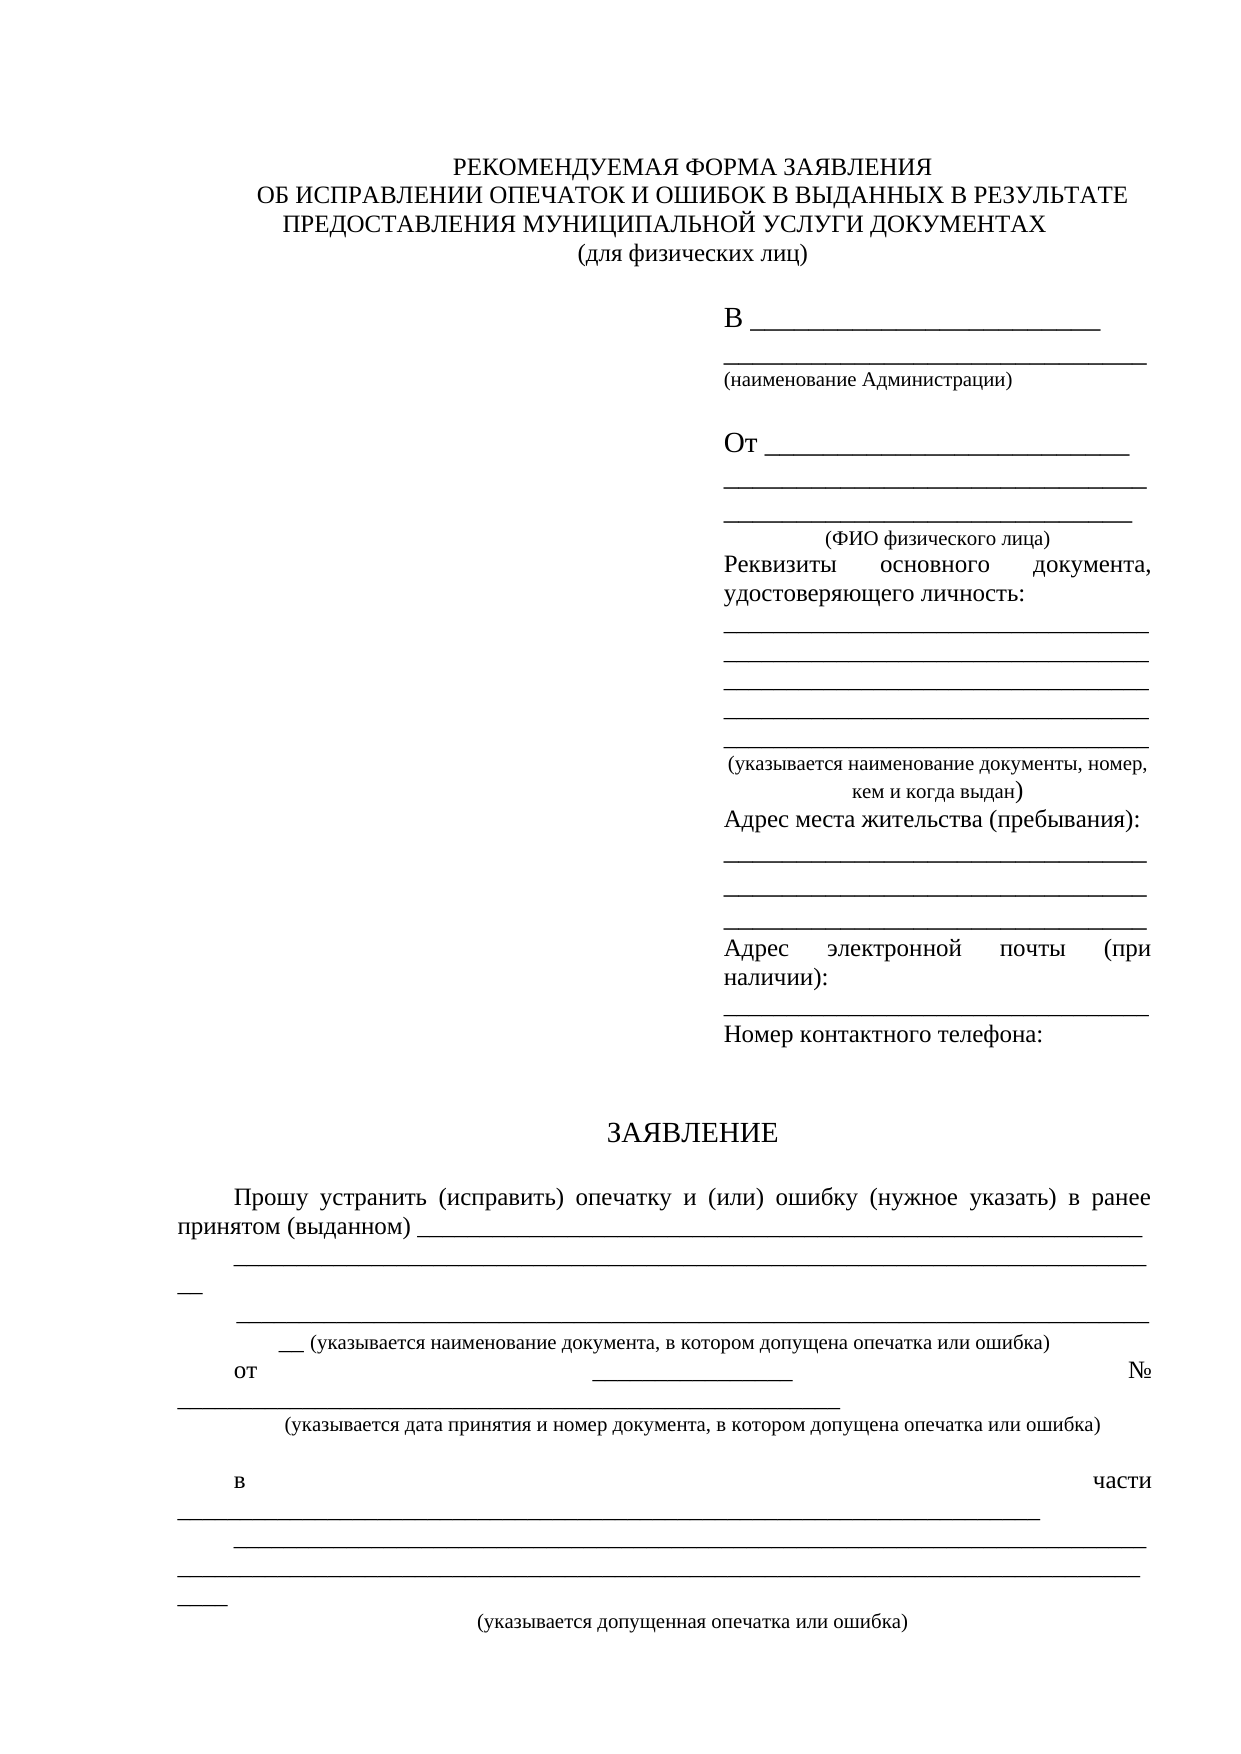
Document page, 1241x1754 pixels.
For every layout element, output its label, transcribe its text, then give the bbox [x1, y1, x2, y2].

text От _________________________ [723, 425, 1152, 458]
text РЕКОМЕНДУЕМАЯ ФОРМА ЗАЯВЛЕНИЯ [177, 152, 1152, 180]
text __________________________________________________________________________________________________________________________________________________________ [177, 1522, 1152, 1609]
text (указывается наименование документы, номер, кем и когда выдан) [723, 751, 1152, 804]
text Реквизиты основного документа, удостоверяющего личность: [723, 549, 1152, 607]
text (указывается допущенная опечатка или ошибка) [177, 1609, 1152, 1633]
text от ________________ № _____________________________________________________ [177, 1355, 1152, 1412]
text ОБ ИСПРАВЛЕНИИ ОПЕЧАТОК И ОШИБОК В ВЫДАННЫХ В РЕЗУЛЬТАТЕ ПРЕДОСТАВЛЕНИЯ МУНИЦИПАЛЬНОЙ УСЛУГИ ДОКУМЕНТАХ [177, 180, 1152, 238]
text Номер контактного телефона: [723, 1019, 1152, 1048]
text Адрес электронной почты (при наличии): [723, 933, 1152, 991]
text _________________________________________________________ [723, 458, 1152, 526]
text ________________________________________________________________________________________________________________________________________ [723, 636, 1152, 751]
text Адрес места жительства (пребывания): [723, 804, 1152, 832]
text (ФИО физического лица) [723, 526, 1152, 549]
text В ________________________ [723, 300, 1152, 334]
text ЗАЯВЛЕНИЕ [177, 1115, 1152, 1149]
text __________________________________ [723, 607, 1152, 636]
text __________________________________ [723, 991, 1152, 1019]
text (для физических лиц) [177, 238, 1152, 267]
text _____________________________ __________________________________________________________ [723, 832, 1152, 933]
text Прошу устранить (исправить) опечатку и (или) ошибку (нужное указать) в ранее принятом (выданном) __________________________________________________________ [177, 1182, 1152, 1240]
text (указывается дата принятия и номер документа, в котором допущена опечатка или ошибка) [177, 1412, 1152, 1436]
text (наименование Администрации) [723, 367, 1152, 391]
text в части _____________________________________________________________________ [177, 1465, 1152, 1522]
text ___________________________________________________________________________ (указывается наименование документа, в котором допущена опечатка или ошибка) [177, 1297, 1152, 1355]
text _____________________________ [723, 334, 1152, 367]
text ___________________________________________________________________________ [177, 1240, 1152, 1297]
